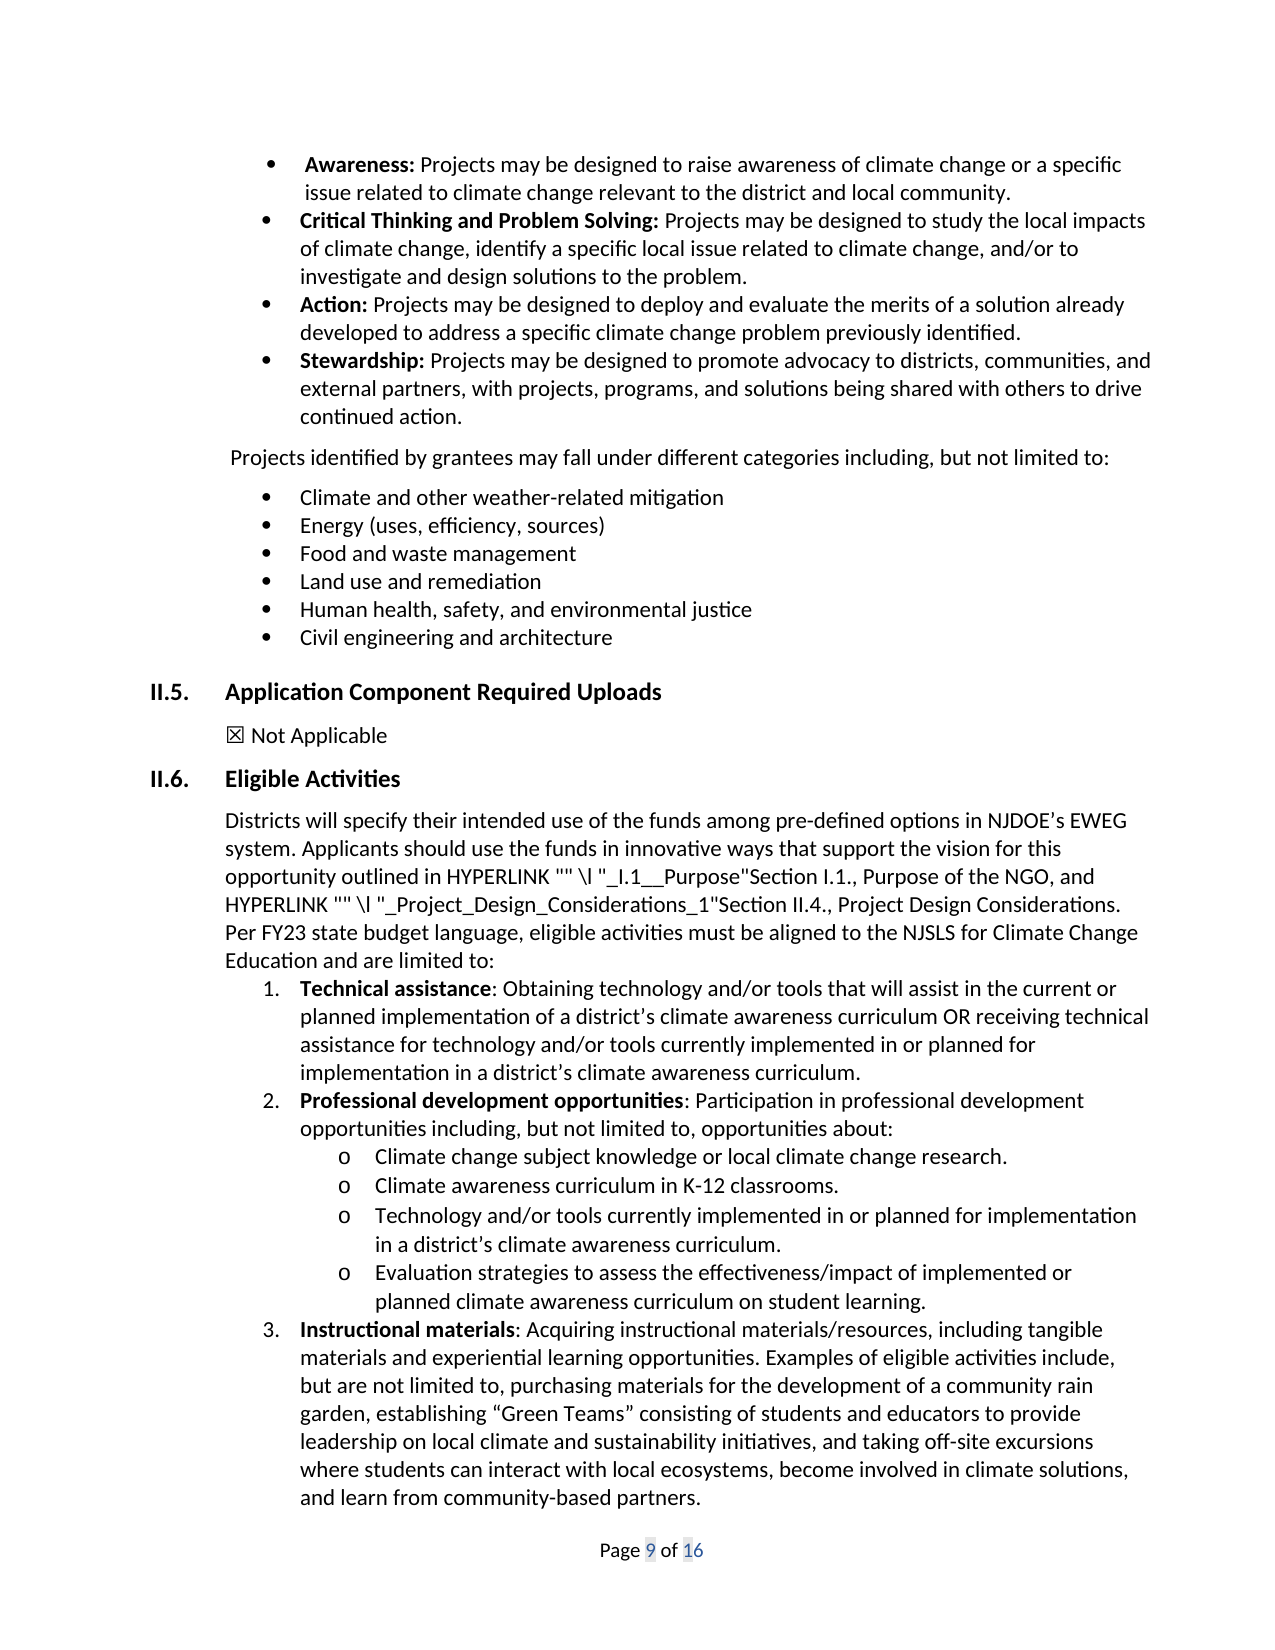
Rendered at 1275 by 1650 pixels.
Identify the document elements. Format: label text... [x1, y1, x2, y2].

text Not Applicable [150, 719, 1153, 751]
subtitle Eligible Activities [150, 763, 1153, 794]
subtitle Application Component Required Uploads [150, 676, 1153, 707]
